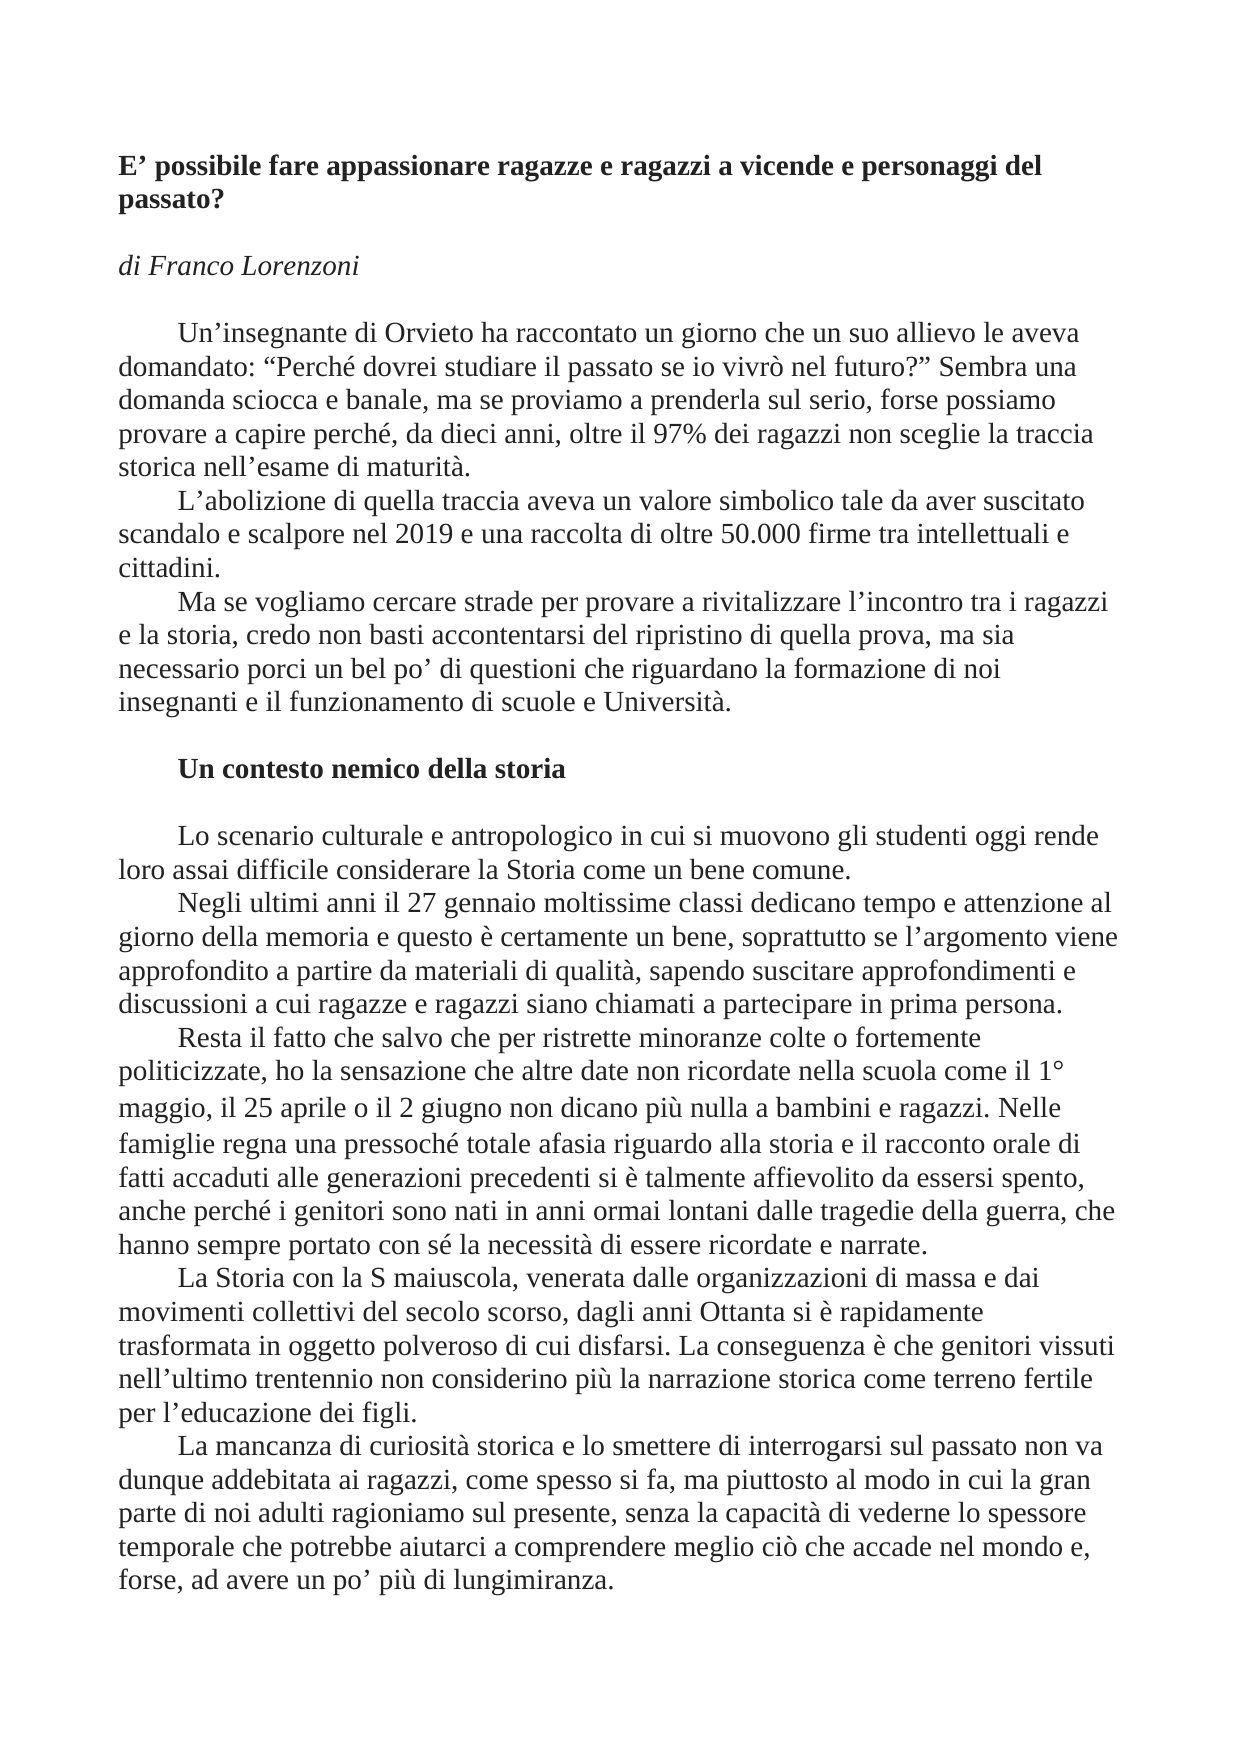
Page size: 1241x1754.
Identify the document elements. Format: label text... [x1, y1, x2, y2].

text Un contesto nemico della storia [118, 751, 1122, 785]
text Negli ultimi anni il 27 gennaio moltissime classi dedicano tempo e attenzione al giorno della memoria e questo è certamente un bene, soprattutto se l’argomento viene approfondito a partire da materiali di qualità, sapendo suscitare approfondimenti e discussioni a cui ragazze e ragazzi siano chiamati a partecipare in prima persona. [118, 886, 1122, 1020]
text La mancanza di curiosità storica e lo smettere di interrogarsi sul passato non va dunque addebitata ai ragazzi, come spesso si fa, ma piuttosto al modo in cui la gran parte di noi adulti ragioniamo sul presente, senza la capacità di vederne lo spessore temporale che potrebbe aiutarci a comprendere meglio ciò che accade nel mondo e, forse, ad avere un po’ più di lungimiranza. [118, 1428, 1122, 1596]
text E’ possibile fare appassionare ragazze e ragazzi a vicende e personaggi del passato? [118, 148, 1122, 215]
text Resta il fatto che salvo che per ristrette minoranze colte o fortemente politicizzate, ho la sensazione che altre date non ricordate nella scuola come il 1° maggio, il 25 aprile o il 2 giugno non dicano più nulla a bambini e ragazzi. Nelle famiglie regna una pressoché totale afasia riguardo alla storia e il racconto orale di fatti accaduti alle generazioni precedenti si è talmente affievolito da essersi spento, anche perché i genitori sono nati in anni ormai lontani dalle tragedie della guerra, che hanno sempre portato con sé la necessità di essere ricordate e narrate. [118, 1020, 1122, 1261]
text La Storia con la S maiuscola, venerata dalle organizzazioni di massa e dai movimenti collettivi del secolo scorso, dagli anni Ottanta si è rapidamente trasformata in oggetto polveroso di cui disfarsi. La conseguenza è che genitori vissuti nell’ultimo trentennio non considerino più la narrazione storica come terreno fertile per l’educazione dei figli. [118, 1261, 1122, 1428]
text Ma se vogliamo cercare strade per provare a rivitalizzare l’incontro tra i ragazzi e la storia, credo non basti accontentarsi del ripristino di quella prova, ma sia necessario porci un bel po’ di questioni che riguardano la formazione di noi insegnanti e il funzionamento di scuole e Università. [118, 584, 1122, 718]
text Lo scenario culturale e antropologico in cui si muovono gli studenti oggi rende loro assai difficile considerare la Storia come un bene comune. [118, 818, 1122, 886]
text L’abolizione di quella traccia aveva un valore simbolico tale da aver suscitato scandalo e scalpore nel 2019 e una raccolta di oltre 50.000 firme tra intellettuali e cittadini. [118, 483, 1122, 584]
text Un’insegnante di Orvieto ha raccontato un giorno che un suo allievo le aveva domandato: “Perché dovrei studiare il passato se io vivrò nel futuro?” Sembra una domanda sciocca e banale, ma se proviamo a prenderla sul serio, forse possiamo provare a capire perché, da dieci anni, oltre il 97% dei ragazzi non sceglie la traccia storica nell’esame di maturità. [118, 315, 1122, 483]
text di Franco Lorenzoni [118, 248, 1122, 282]
